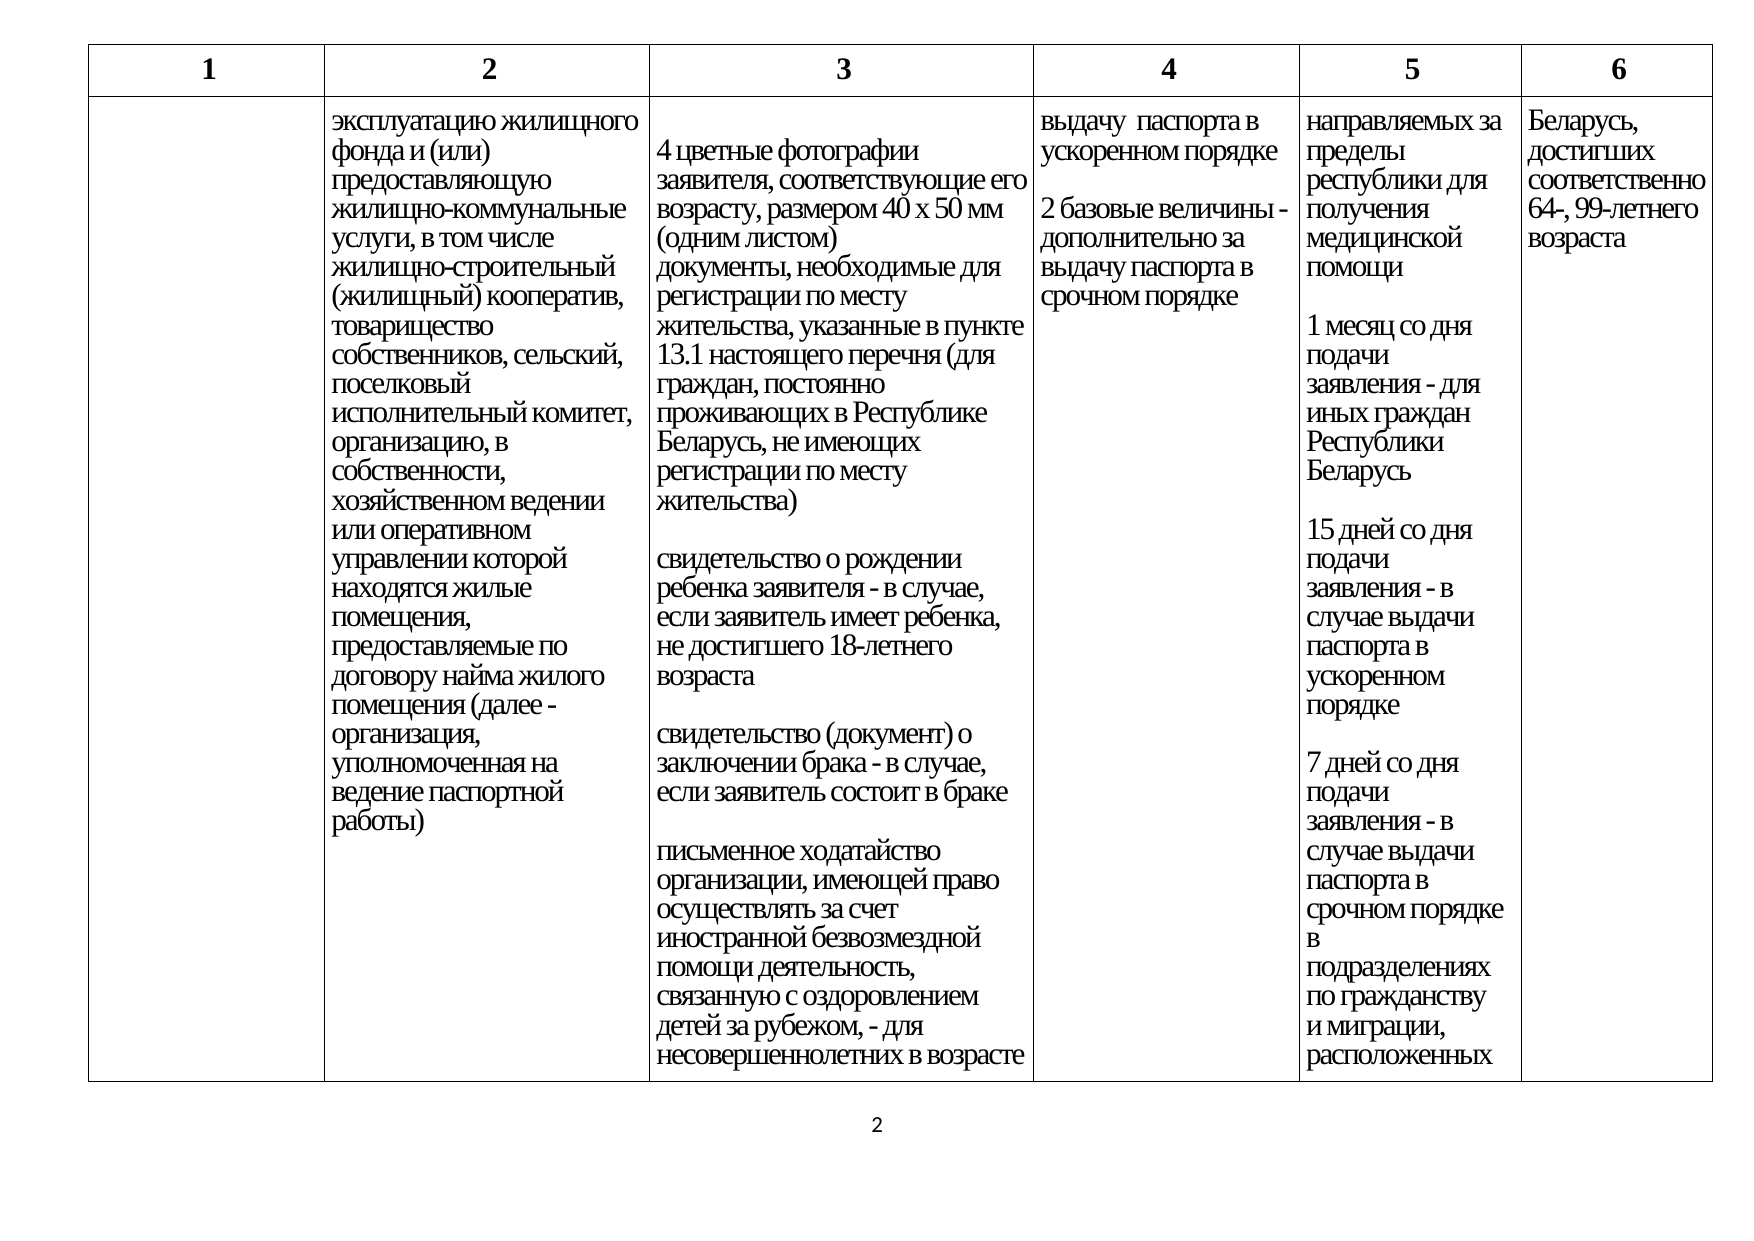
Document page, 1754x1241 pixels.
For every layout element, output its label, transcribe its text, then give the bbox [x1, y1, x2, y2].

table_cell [650, 97, 1033, 1081]
table_header 1 [89, 45, 324, 96]
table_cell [325, 97, 649, 1081]
table_header 2 [325, 45, 649, 96]
table_header 3 [650, 45, 1033, 96]
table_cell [1034, 97, 1299, 1081]
table_header 5 [1300, 45, 1521, 96]
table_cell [89, 97, 324, 1081]
table_header 6 [1522, 45, 1712, 96]
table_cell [1300, 97, 1521, 1081]
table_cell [1522, 97, 1712, 1081]
table_header 4 [1034, 45, 1299, 96]
